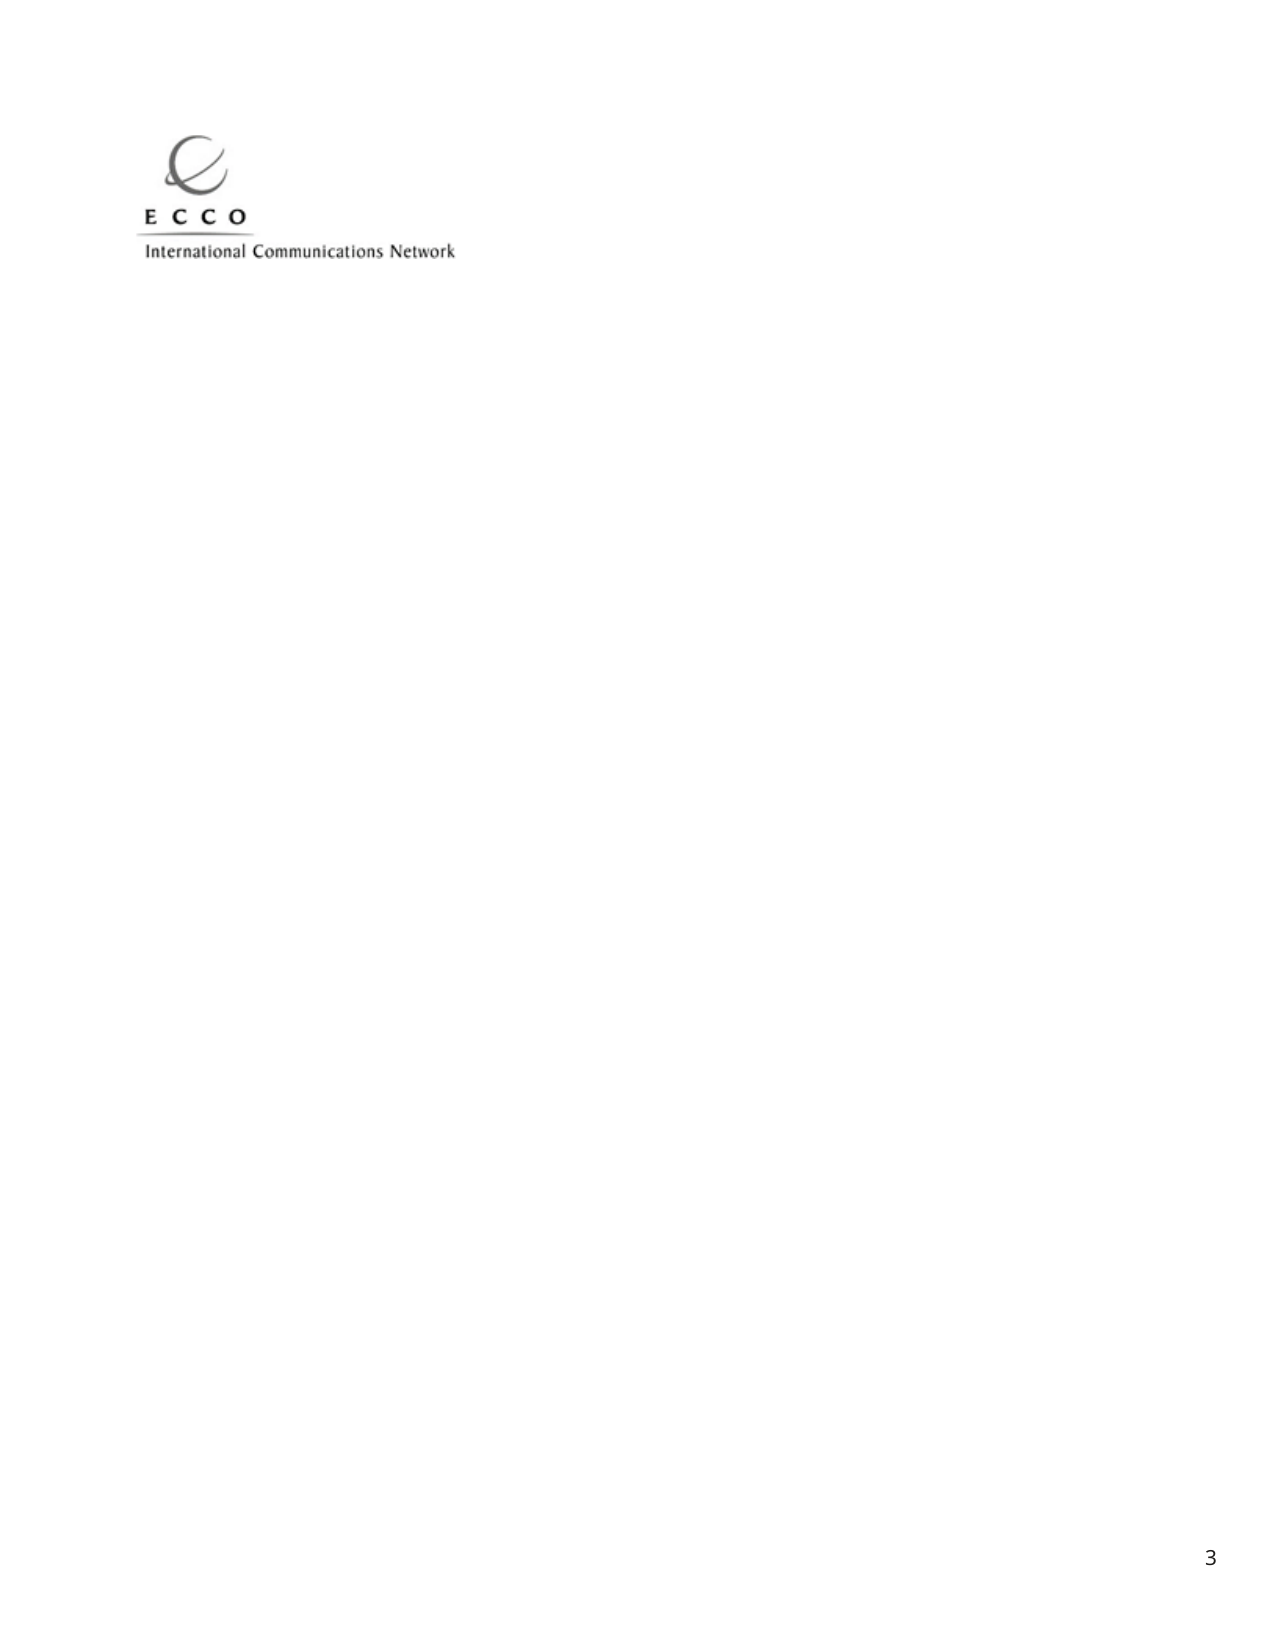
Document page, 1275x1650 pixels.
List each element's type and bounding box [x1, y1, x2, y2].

picture [135, 134, 456, 259]
